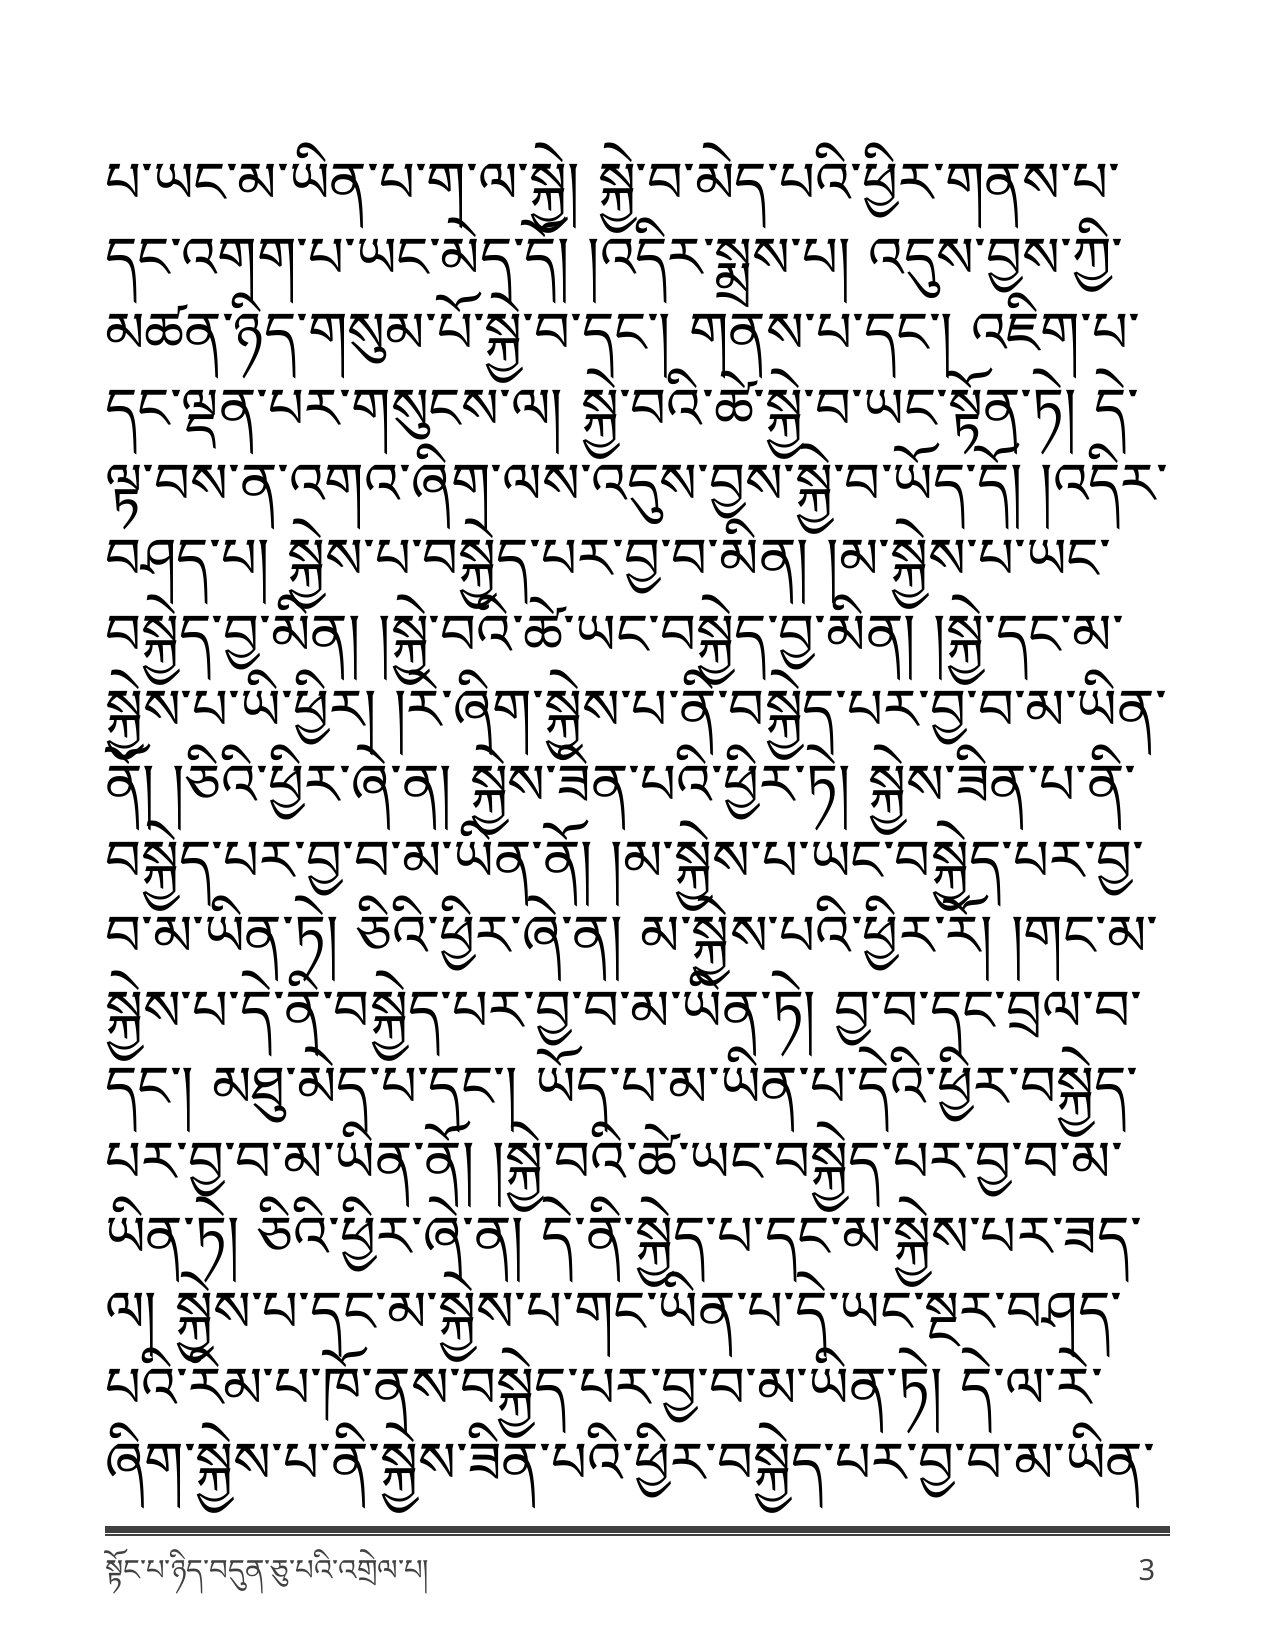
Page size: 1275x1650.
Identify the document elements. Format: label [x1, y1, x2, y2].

text [105, 150, 1170, 1496]
